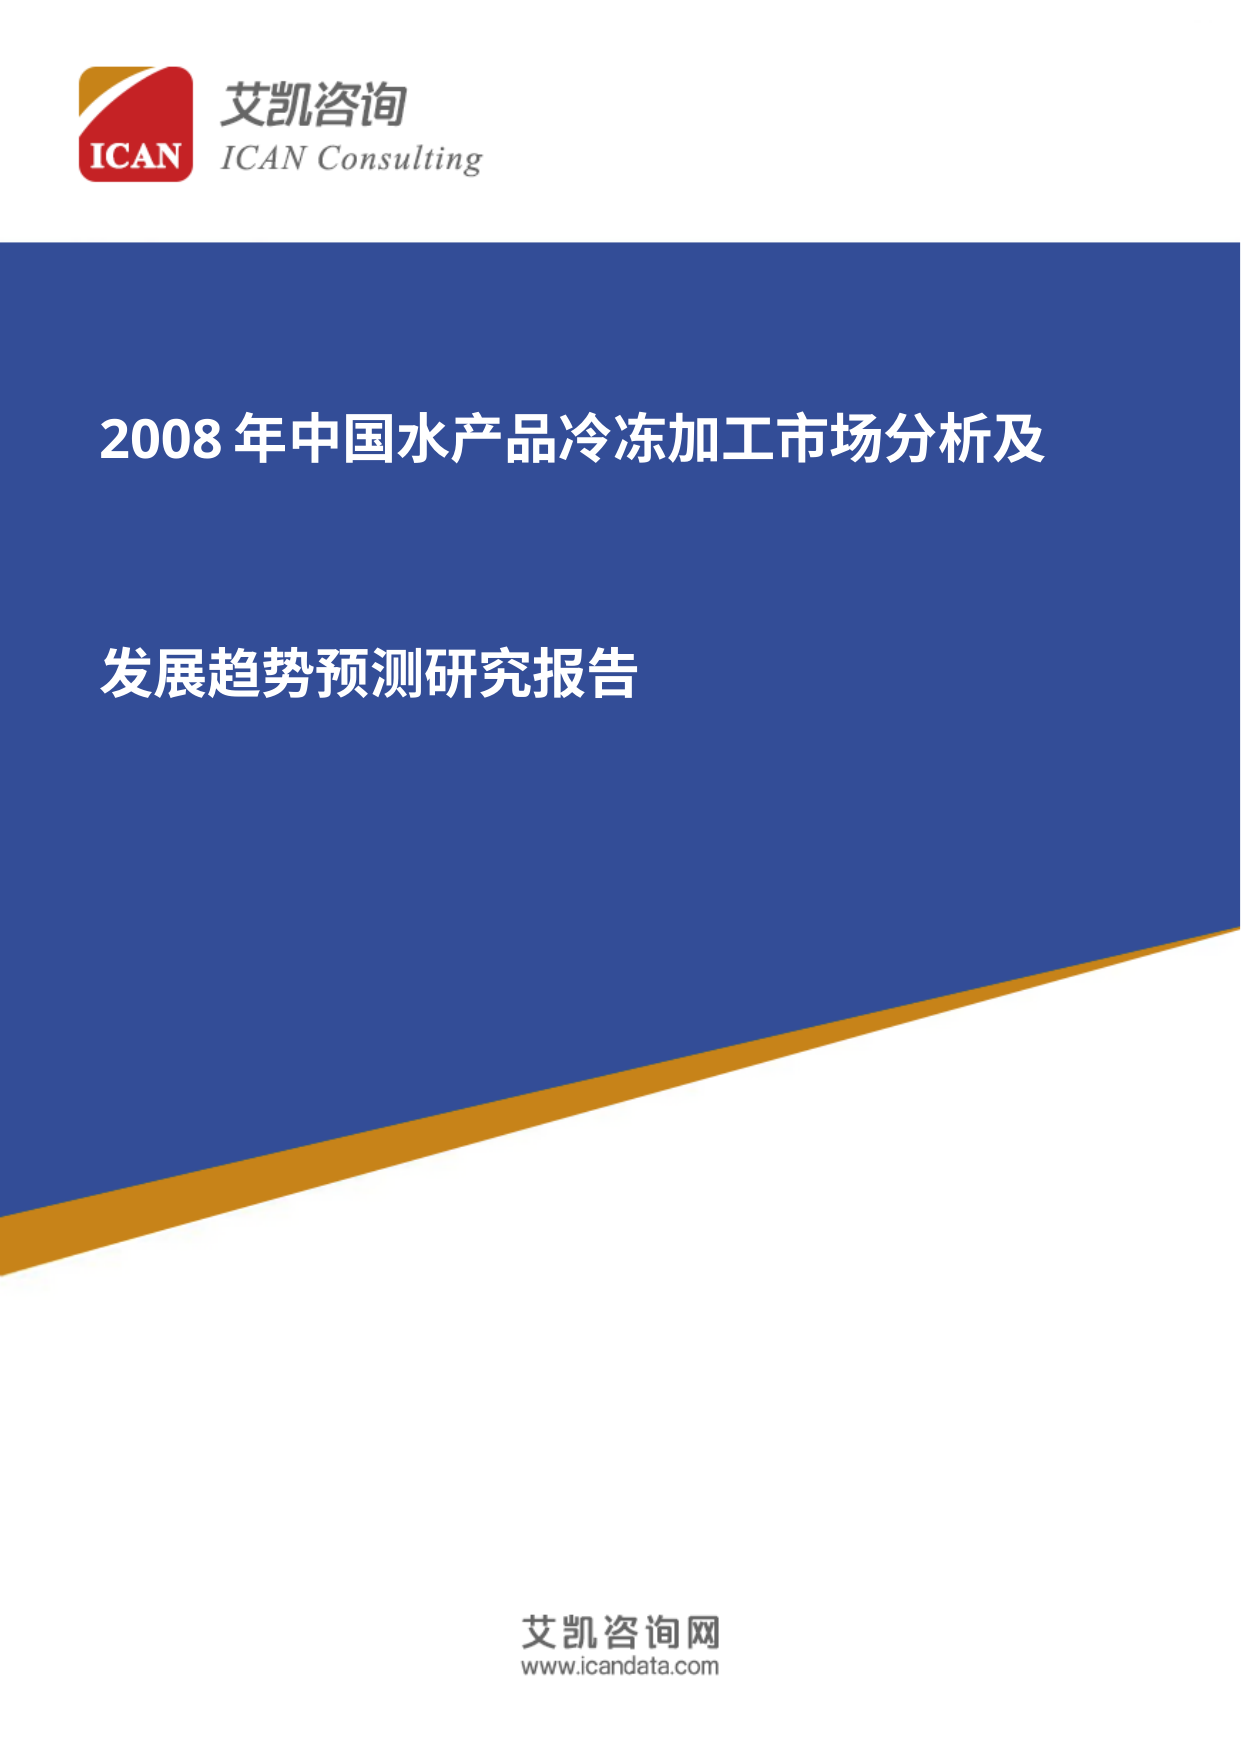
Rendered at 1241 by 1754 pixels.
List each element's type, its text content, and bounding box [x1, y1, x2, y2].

picture [0, 5, 1241, 1754]
subtitle 2008年中国水产品冷冻加工市场分析及发展趋势预测研究报告 [99, 386, 1053, 718]
